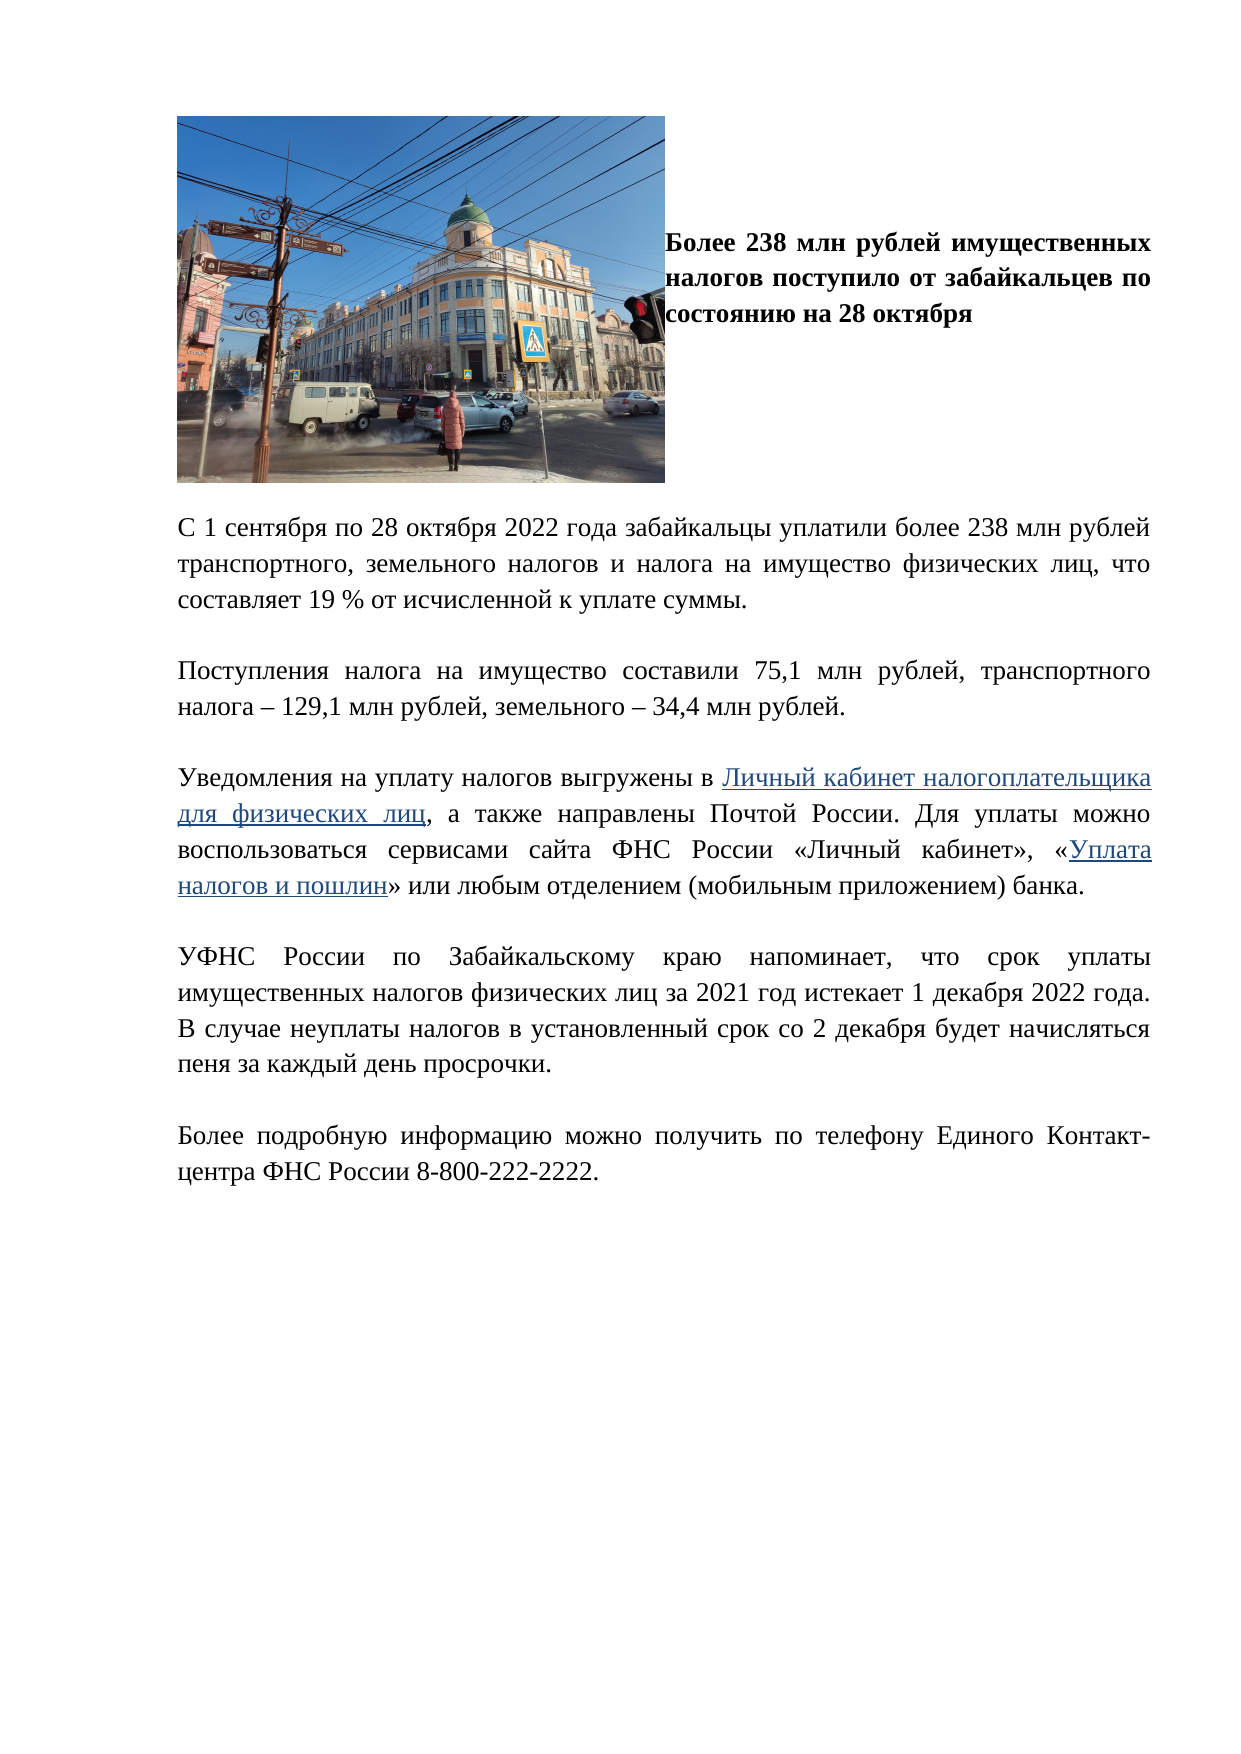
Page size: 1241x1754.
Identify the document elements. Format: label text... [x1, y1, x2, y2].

text Поступления налога на имущество составили 75,1 млн рублей, транспортного налога – 129,1 млн рублей, земельного – 34,4 млн рублей. [177, 654, 1152, 721]
picture [177, 116, 665, 483]
text C 1 сентября по 28 октября 2022 года забайкальцы уплатили более 238 млн рублей транспортного, земельного налогов и налога на имущество физических лиц, что составляет 19 % от исчисленной к уплате суммы. [177, 511, 1152, 614]
text Более 238 млн рублей имущественных налогов поступило от забайкальцев по состоянию на 28 октября [665, 226, 1152, 328]
text Более подробную информацию можно получить по телефону Единого Контакт-центра ФНС России 8-800-222-2222. [177, 1119, 1152, 1186]
text УФНС России по Забайкальскому краю напоминает, что срок уплаты имущественных налогов физических лиц за 2021 год истекает 1 декабря 2022 года. В случае неуплаты налогов в установленный срок со 2 декабря будет начисляться пеня за каждый день просрочки. [177, 940, 1152, 1078]
text Уведомления на уплату налогов выгружены в Личный кабинет налогоплательщика для физических лиц, а также направлены Почтой России. Для уплаты можно воспользоваться сервисами сайта ФНС России «Личный кабинет», «Уплата налогов и пошлин» или любым отделением (мобильным приложением) банка. [177, 762, 1152, 900]
